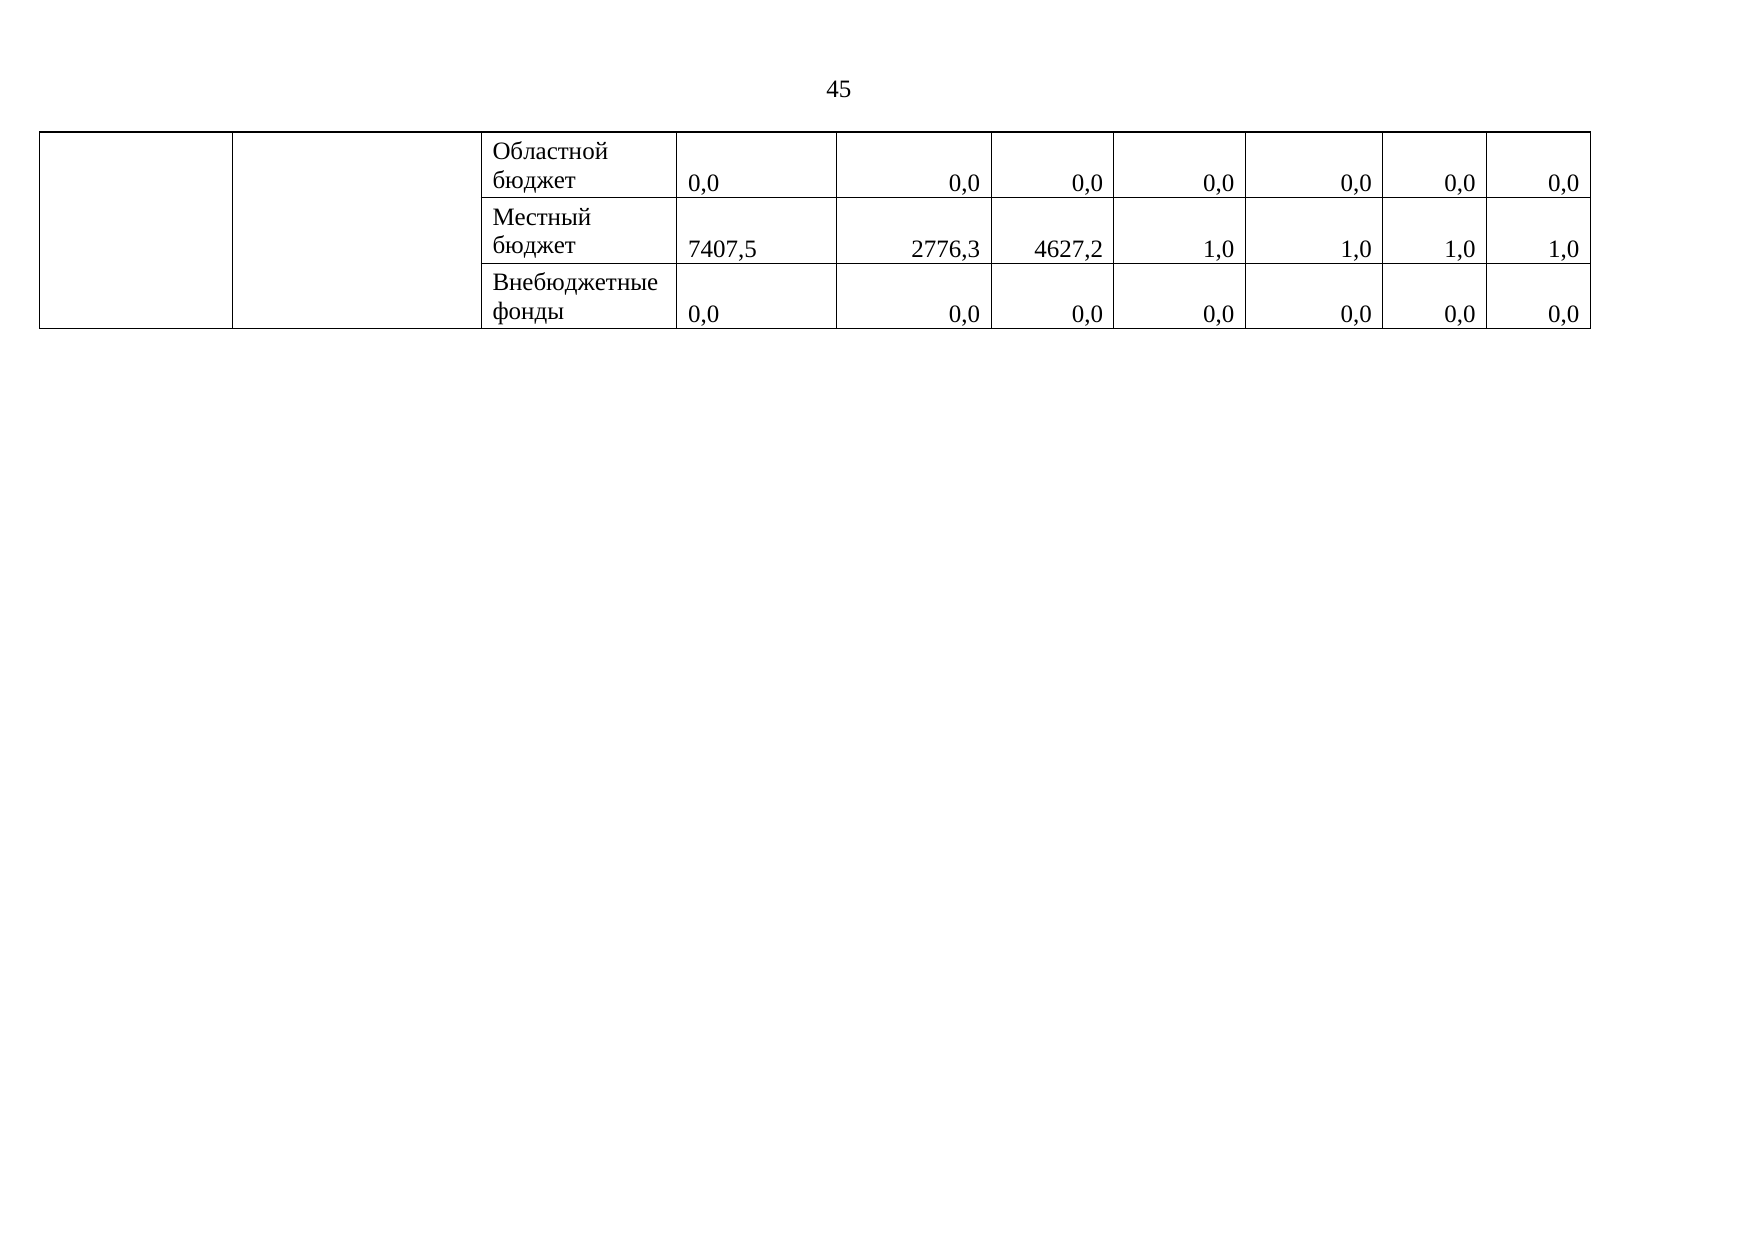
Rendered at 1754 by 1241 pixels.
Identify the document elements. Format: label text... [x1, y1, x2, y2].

table_cell 7407,5 [677, 198, 836, 263]
table_cell Областной бюджет [482, 133, 676, 197]
table_cell 4627,2 [992, 198, 1113, 263]
table_cell 0,0 [837, 264, 991, 328]
table_cell 0,0 [1114, 264, 1245, 328]
table_cell 0,0 [1246, 264, 1382, 328]
table_cell 1,0 [1114, 198, 1245, 263]
table_cell 0,0 [1383, 264, 1486, 328]
table_cell 1,0 [1383, 198, 1486, 263]
table_cell 0,0 [1383, 133, 1486, 197]
table_cell Внебюджетные фонды [482, 264, 676, 328]
table_cell 0,0 [992, 264, 1113, 328]
table_cell 0,0 [837, 133, 991, 197]
table_cell 0,0 [677, 133, 836, 197]
table_cell 0,0 [1114, 133, 1245, 197]
table_cell 0,0 [1487, 264, 1590, 328]
table_cell 0,0 [992, 133, 1113, 197]
table_cell 1,0 [1246, 198, 1382, 263]
table_cell 2776,3 [837, 198, 991, 263]
table_cell 0,0 [1246, 133, 1382, 197]
table_cell 0,0 [677, 264, 836, 328]
table_cell 0,0 [1487, 133, 1590, 197]
table_cell Местный бюджет [482, 198, 676, 263]
table_cell 1,0 [1487, 198, 1590, 263]
